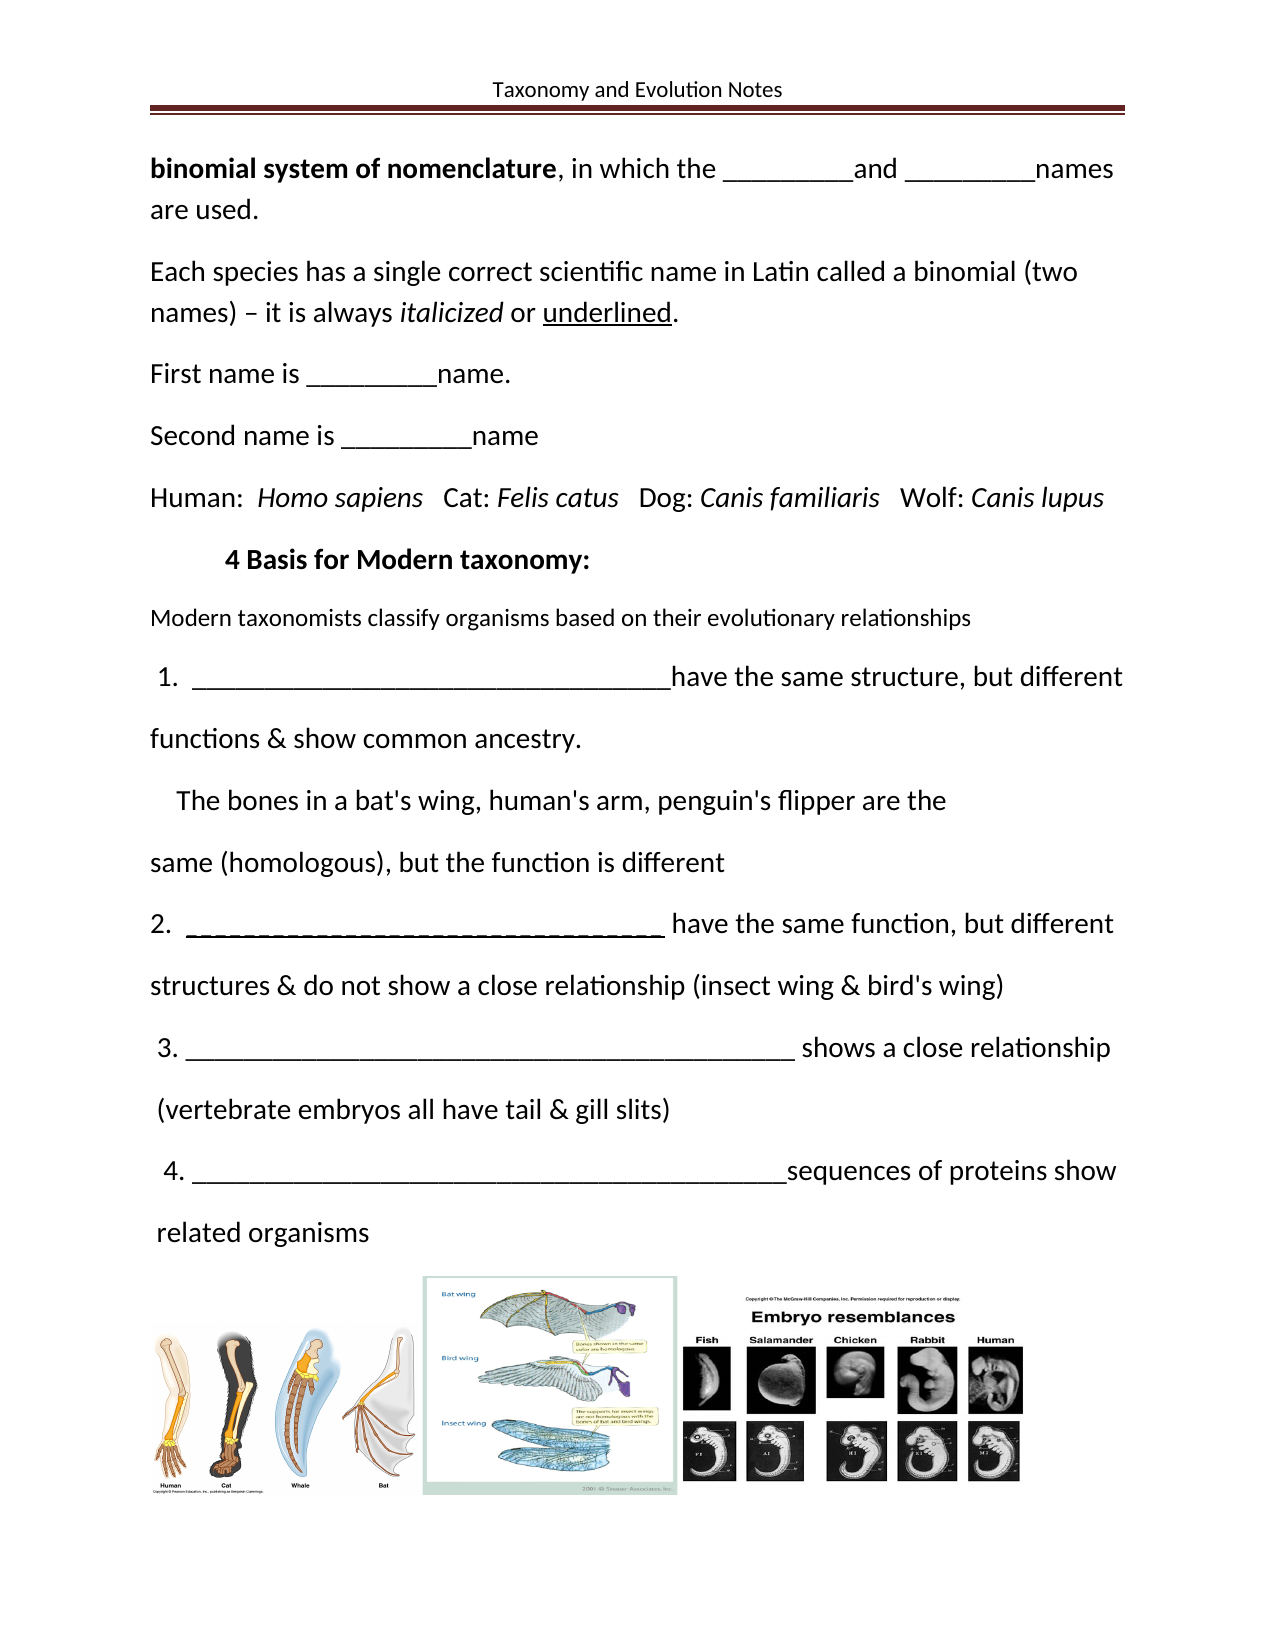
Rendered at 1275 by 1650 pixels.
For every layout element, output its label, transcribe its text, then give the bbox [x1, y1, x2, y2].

picture [682, 1297, 1024, 1495]
text functions & show common ancestry. [150, 720, 1125, 756]
text 4 Basis for Modern taxonomy: [150, 541, 1125, 576]
text Each species has a single correct scientific name in Latin called a binomial (two names) – it is always italicized or underlined. [150, 253, 1125, 329]
text same (homologous), but the function is different [150, 844, 1125, 879]
text Human: Homo sapiens Cat: Felis catus Dog: Canis familiaris Wolf: Canis lupus [150, 479, 1125, 514]
text related organisms [150, 1214, 1125, 1250]
text The bones in a bat's wing, human's arm, penguin's flipper are the [150, 782, 1125, 817]
text Modern taxonomists classify organisms based on their evolutionary relationships [150, 602, 1125, 633]
text Second name is _________name [150, 417, 1125, 453]
picture [422, 1276, 678, 1495]
text 4. _________________________________________sequences of proteins show [150, 1152, 1125, 1188]
text 3. __________________________________________ shows a close relationship [150, 1029, 1125, 1064]
text 1. _________________________________have the same structure, but different [150, 658, 1125, 694]
text 2. _________________________________ have the same function, but different [150, 905, 1125, 941]
picture [150, 1322, 418, 1495]
text structures & do not show a close relationship (insect wing & bird's wing) [150, 967, 1125, 1003]
text binomial system of nomenclature, in which the _________and _________names are used. [150, 150, 1125, 227]
text First name is _________name. [150, 355, 1125, 391]
text (vertebrate embryos all have tail & gill slits) [150, 1091, 1125, 1126]
